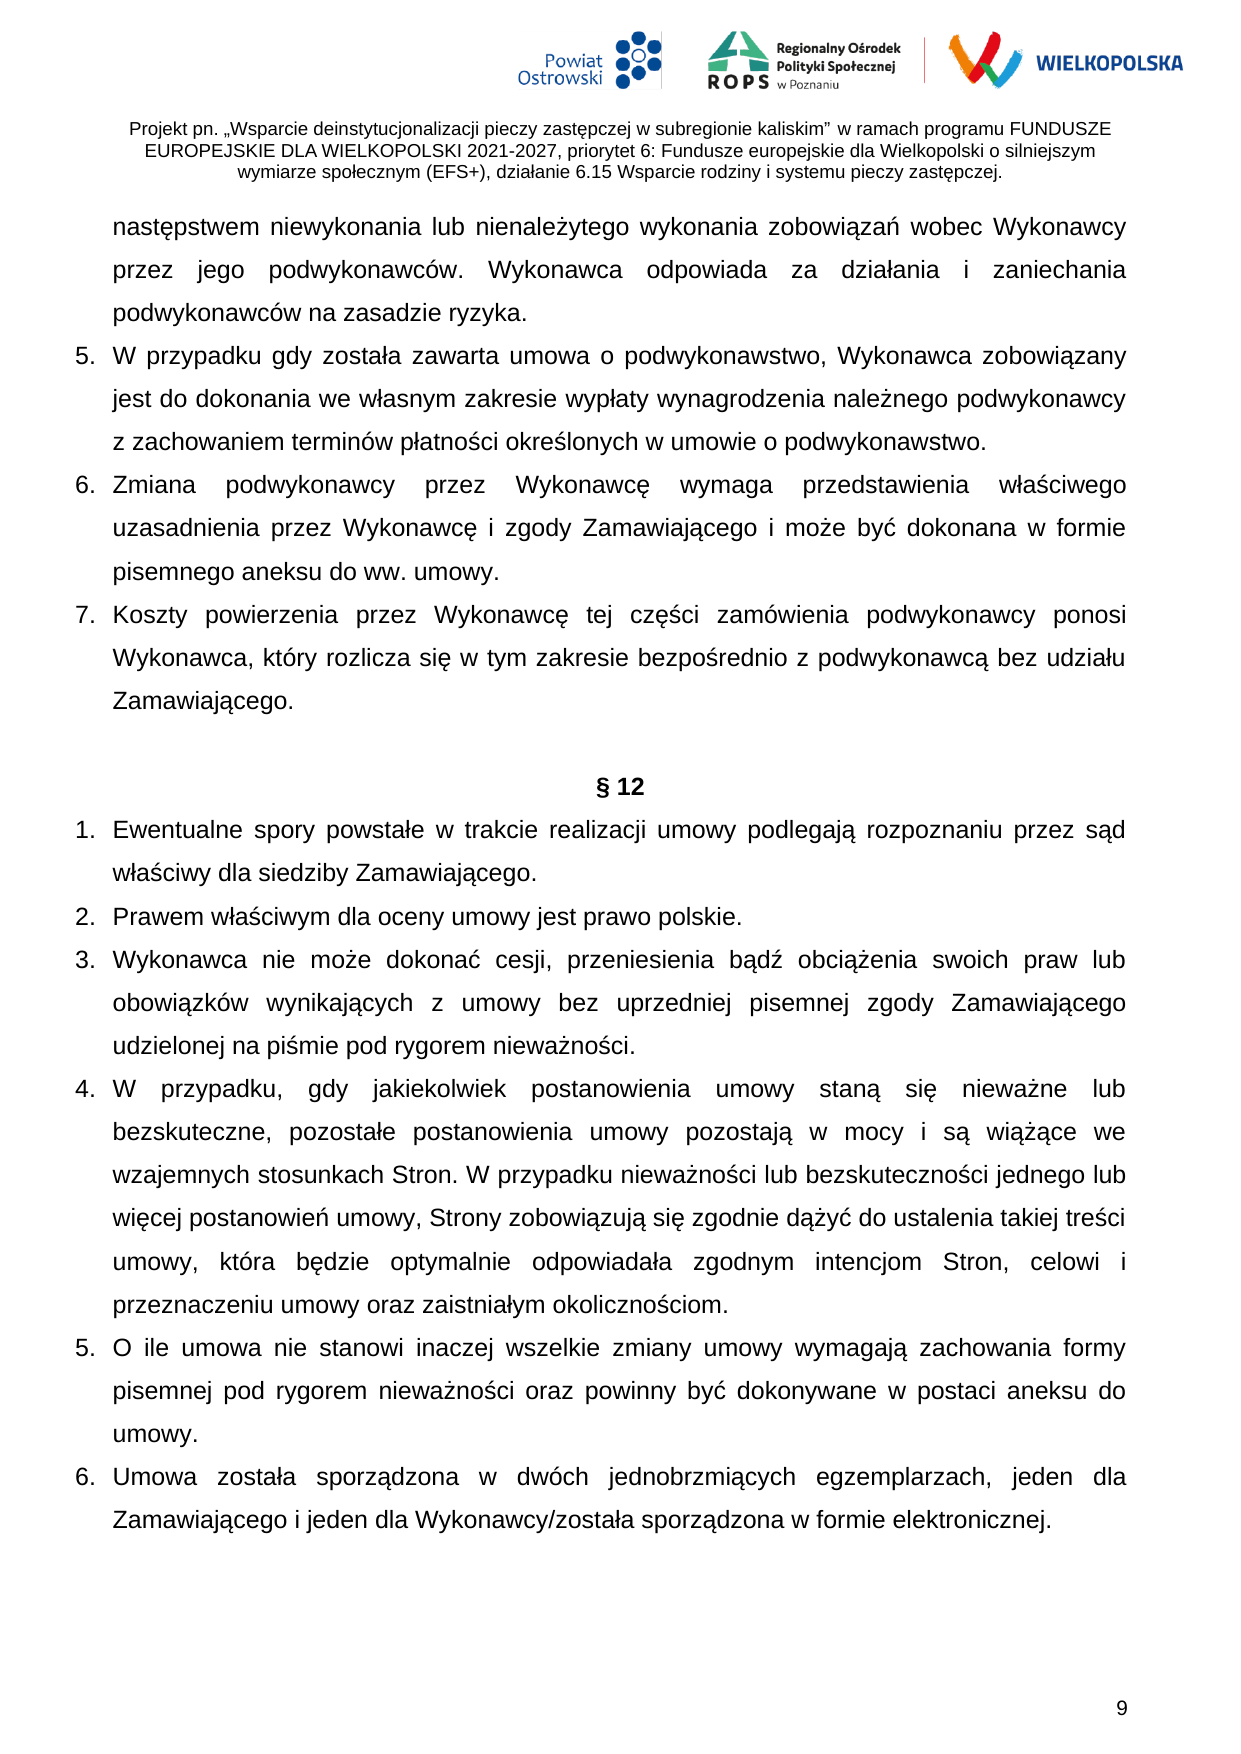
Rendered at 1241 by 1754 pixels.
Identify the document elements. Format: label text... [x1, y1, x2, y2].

list Koszty powierzenia przez Wykonawcę tej części zamówienia podwykonawcy ponosi Wykonawca, który rozlicza się w tym zakresie bezpośrednio z podwykonawcą bez udziału Zamawiającego. [75, 599, 1128, 714]
list Zmiana podwykonawcy przez Wykonawcę wymaga przedstawienia właściwego uzasadnienia przez Wykonawcę i zgody Zamawiającego i może być dokonana w formie pisemnego aneksu do ww. umowy. [75, 470, 1128, 585]
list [75, 211, 1128, 326]
text § 12 [112, 772, 1128, 801]
list Wykonawca nie może dokonać cesji, przeniesienia bądź obciążenia swoich praw lub obowiązków wynikających z umowy bez uprzedniej pisemnej zgody Zamawiającego udzielonej na piśmie pod rygorem nieważności. [75, 944, 1128, 1059]
list Ewentualne spory powstałe w trakcie realizacji umowy podlegają rozpoznaniu przez sąd właściwy dla siedziby Zamawiającego. [75, 815, 1128, 887]
list O ile umowa nie stanowi inaczej wszelkie zmiany umowy wymagają zachowania formy pisemnej pod rygorem nieważności oraz powinny być dokonywane w postaci aneksu do umowy. [75, 1333, 1128, 1448]
list Prawem właściwym dla oceny umowy jest prawo polskie. [75, 901, 1128, 930]
picture [55, 0, 1241, 121]
list Umowa została sporządzona w dwóch jednobrzmiących egzemplarzach, jeden dla Zamawiającego i jeden dla Wykonawcy/została sporządzona w formie elektronicznej. [75, 1462, 1128, 1534]
list W przypadku gdy została zawarta umowa o podwykonawstwo, Wykonawca zobowiązany jest do dokonania we własnym zakresie wypłaty wynagrodzenia należnego podwykonawcy z zachowaniem terminów płatności określonych w umowie o podwykonawstwo. [75, 341, 1128, 456]
list W przypadku, gdy jakiekolwiek postanowienia umowy staną się nieważne lub bezskuteczne, pozostałe postanowienia umowy pozostają w mocy i są wiążące we wzajemnych stosunkach Stron. W przypadku nieważności lub bezskuteczności jednego lub więcej postanowień umowy, Strony zobowiązują się zgodnie dążyć do ustalenia takiej treści umowy, która będzie optymalnie odpowiadała zgodnym intencjom Stron, celowi i przeznaczeniu umowy oraz zaistniałym okolicznościom. [75, 1074, 1128, 1318]
